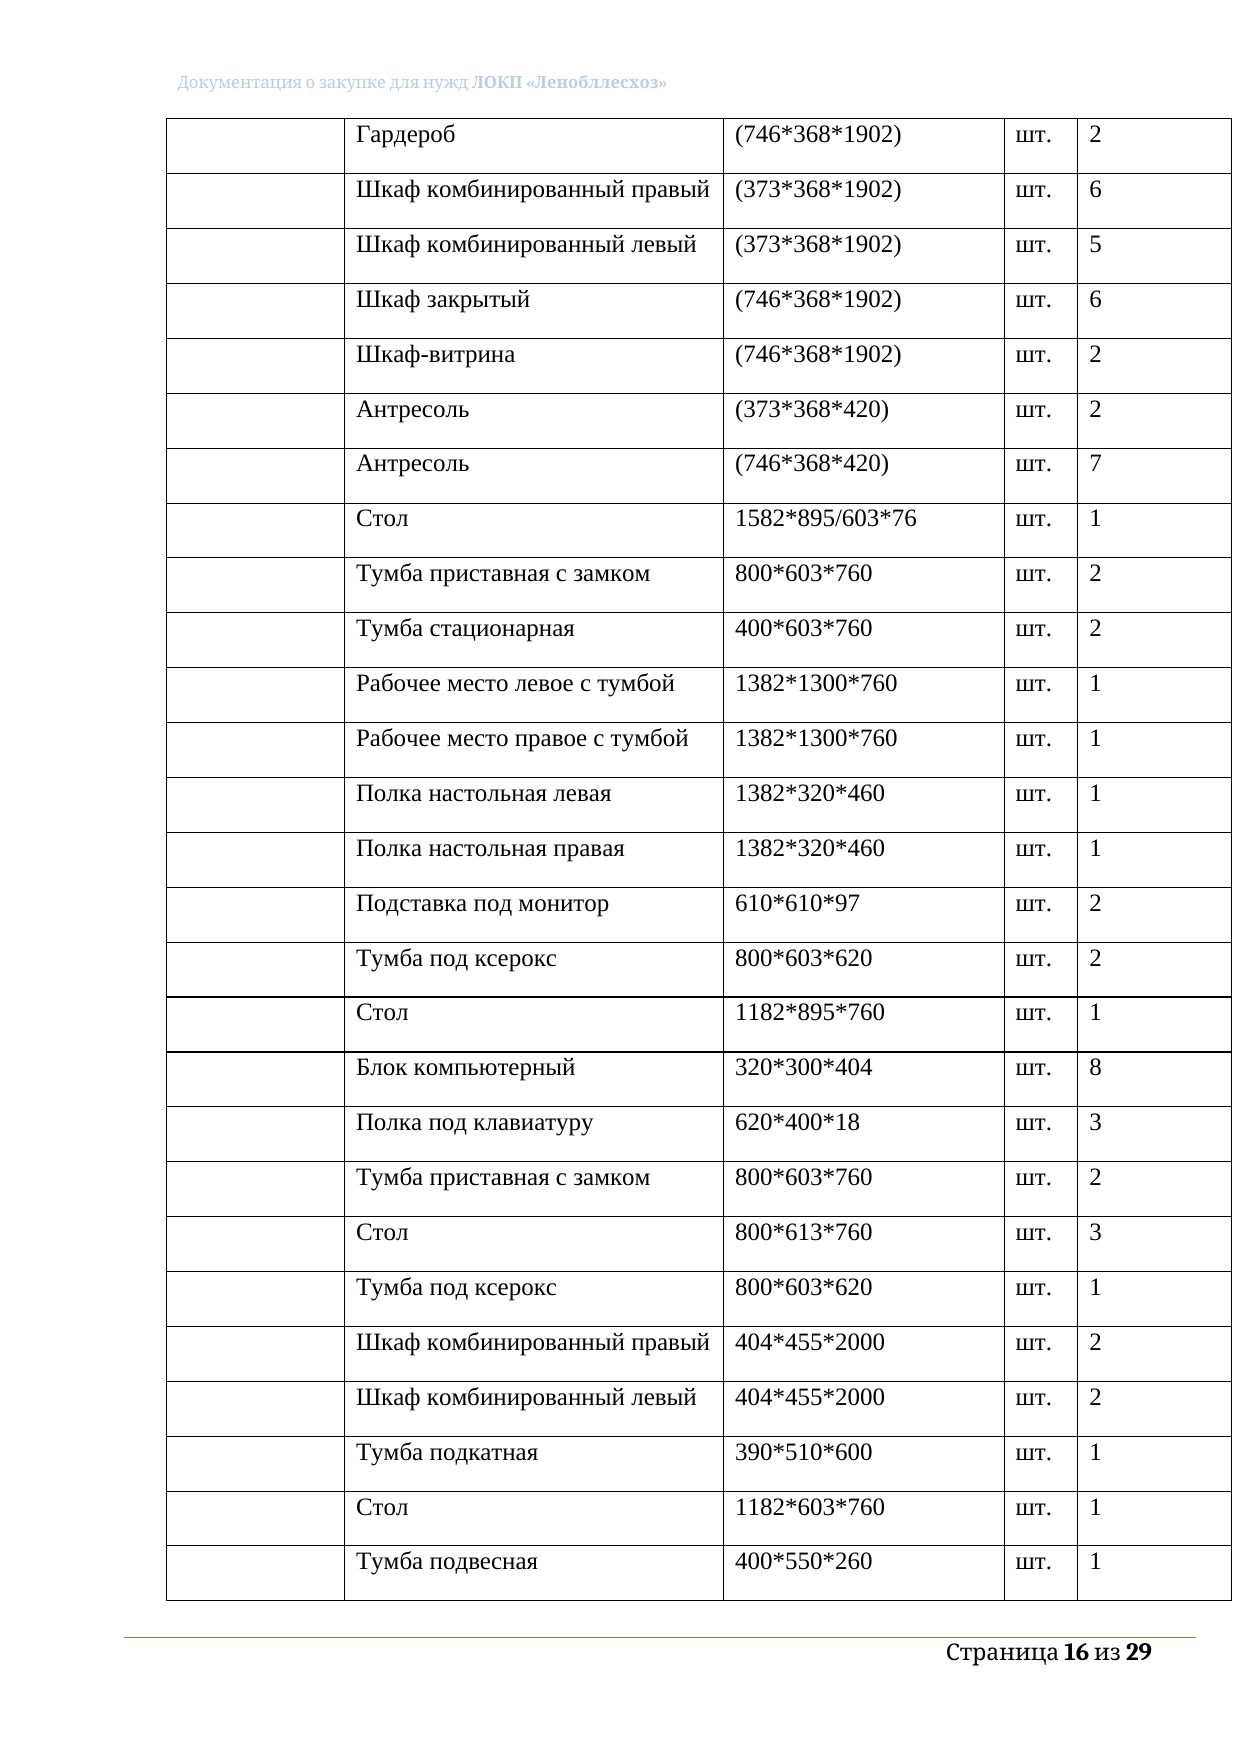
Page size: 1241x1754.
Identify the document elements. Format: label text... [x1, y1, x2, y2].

table_cell 390*510*600 [724, 1437, 1004, 1491]
table_cell 800*613*760 [724, 1217, 1004, 1271]
table_cell [167, 1546, 344, 1600]
table_cell Антресоль [345, 394, 723, 447]
table_cell 1 [1078, 833, 1231, 887]
table_cell шт. [1005, 1327, 1077, 1381]
table_cell 2 [1078, 943, 1231, 996]
table_cell шт. [1005, 723, 1077, 777]
table_cell (746*368*1902) [724, 119, 1004, 173]
table_cell [167, 613, 344, 667]
table_cell 1382*320*460 [724, 833, 1004, 887]
table_cell шт. [1005, 174, 1077, 228]
table_cell 2 [1078, 1327, 1231, 1381]
table_cell [167, 174, 344, 228]
table_cell [167, 394, 344, 447]
table_cell шт. [1005, 449, 1077, 502]
table_cell шт. [1005, 833, 1077, 887]
table_cell [167, 229, 344, 283]
table_cell 2 [1078, 558, 1231, 612]
table_cell шт. [1005, 1272, 1077, 1326]
table_cell (373*368*420) [724, 394, 1004, 447]
table_cell 2 [1078, 888, 1231, 942]
table_cell шт. [1005, 1217, 1077, 1271]
table_cell Полка под клавиатуру [345, 1107, 723, 1161]
table_cell шт. [1005, 394, 1077, 447]
table_cell 1 [1078, 1437, 1231, 1491]
table_cell Тумба подвесная [345, 1546, 723, 1600]
table_cell Тумба стационарная [345, 613, 723, 667]
table_cell Шкаф-витрина [345, 339, 723, 393]
table_cell [167, 1437, 344, 1491]
table_cell Стол [345, 504, 723, 557]
table_cell 404*455*2000 [724, 1327, 1004, 1381]
table_cell Блок компьютерный [345, 1053, 723, 1106]
table_cell Рабочее место левое с тумбой [345, 668, 723, 722]
table_cell (746*368*420) [724, 449, 1004, 502]
table_cell [167, 504, 344, 557]
table_cell Тумба приставная с замком [345, 1162, 723, 1216]
table_cell шт. [1005, 778, 1077, 832]
table_cell 800*603*620 [724, 943, 1004, 996]
table_cell 404*455*2000 [724, 1382, 1004, 1436]
table_cell шт. [1005, 888, 1077, 942]
table_cell 2 [1078, 613, 1231, 667]
table_cell 6 [1078, 284, 1231, 338]
table_cell 7 [1078, 449, 1231, 502]
table_cell 620*400*18 [724, 1107, 1004, 1161]
table_cell 5 [1078, 229, 1231, 283]
table_cell 2 [1078, 1162, 1231, 1216]
table_cell [167, 1053, 344, 1106]
table_cell [167, 1217, 344, 1271]
table_cell [167, 1107, 344, 1161]
table_cell [167, 778, 344, 832]
table_cell (746*368*1902) [724, 284, 1004, 338]
table_cell 1382*1300*760 [724, 723, 1004, 777]
table_cell шт. [1005, 504, 1077, 557]
table_cell шт. [1005, 284, 1077, 338]
table_cell Подставка под монитор [345, 888, 723, 942]
table_cell 8 [1078, 1053, 1231, 1106]
table_cell (746*368*1902) [724, 339, 1004, 393]
table_cell шт. [1005, 998, 1077, 1051]
table_cell [167, 833, 344, 887]
table_cell Полка настольная левая [345, 778, 723, 832]
table_cell Тумба под ксерокс [345, 1272, 723, 1326]
table_cell 1 [1078, 1492, 1231, 1545]
table_cell 1382*1300*760 [724, 668, 1004, 722]
table_cell 2 [1078, 1382, 1231, 1436]
table_cell Шкаф комбинированный правый [345, 1327, 723, 1381]
table_cell 6 [1078, 174, 1231, 228]
table_cell [167, 1162, 344, 1216]
table_cell шт. [1005, 613, 1077, 667]
table_cell Шкаф закрытый [345, 284, 723, 338]
table_cell шт. [1005, 229, 1077, 283]
table_cell шт. [1005, 558, 1077, 612]
table_cell [167, 943, 344, 996]
table_cell шт. [1005, 1053, 1077, 1106]
table_cell Гардероб [345, 119, 723, 173]
table_cell [167, 339, 344, 393]
table_cell 800*603*760 [724, 1162, 1004, 1216]
table_cell [167, 998, 344, 1051]
table_cell 800*603*760 [724, 558, 1004, 612]
table_cell Тумба приставная с замком [345, 558, 723, 612]
table_cell 1 [1078, 998, 1231, 1051]
table_cell Полка настольная правая [345, 833, 723, 887]
table_cell 400*603*760 [724, 613, 1004, 667]
table_cell 610*610*97 [724, 888, 1004, 942]
table_cell 1182*895*760 [724, 998, 1004, 1051]
table_cell [167, 723, 344, 777]
table_cell [167, 1272, 344, 1326]
table_cell шт. [1005, 1382, 1077, 1436]
table_cell [167, 449, 344, 502]
table_cell шт. [1005, 1492, 1077, 1545]
table_cell 1 [1078, 504, 1231, 557]
table_cell шт. [1005, 668, 1077, 722]
table_cell 400*550*260 [724, 1546, 1004, 1600]
table_cell 1 [1078, 778, 1231, 832]
table_cell (373*368*1902) [724, 174, 1004, 228]
table_cell 3 [1078, 1217, 1231, 1271]
table_cell шт. [1005, 1162, 1077, 1216]
table_cell шт. [1005, 943, 1077, 996]
table_cell шт. [1005, 1546, 1077, 1600]
table_cell 320*300*404 [724, 1053, 1004, 1106]
table_cell 800*603*620 [724, 1272, 1004, 1326]
table_cell 2 [1078, 339, 1231, 393]
table_cell шт. [1005, 119, 1077, 173]
table_cell 1382*320*460 [724, 778, 1004, 832]
table_cell 1 [1078, 1272, 1231, 1326]
table_cell Шкаф комбинированный левый [345, 1382, 723, 1436]
table_cell [167, 284, 344, 338]
table_cell Стол [345, 1217, 723, 1271]
table_cell Стол [345, 1492, 723, 1545]
table_cell 1 [1078, 723, 1231, 777]
table_cell [167, 668, 344, 722]
table_cell Шкаф комбинированный левый [345, 229, 723, 283]
table_cell 2 [1078, 394, 1231, 447]
table_cell Тумба под ксерокс [345, 943, 723, 996]
table_cell 3 [1078, 1107, 1231, 1161]
table_cell Стол [345, 998, 723, 1051]
table_cell шт. [1005, 1107, 1077, 1161]
table_cell Рабочее место правое с тумбой [345, 723, 723, 777]
table_cell 1182*603*760 [724, 1492, 1004, 1545]
table_cell 1 [1078, 668, 1231, 722]
table_cell Антресоль [345, 449, 723, 502]
table_cell [167, 1382, 344, 1436]
table_cell [167, 888, 344, 942]
table_cell шт. [1005, 339, 1077, 393]
table_cell [167, 558, 344, 612]
table_cell 1582*895/603*76 [724, 504, 1004, 557]
table_cell Шкаф комбинированный правый [345, 174, 723, 228]
table_cell 1 [1078, 1546, 1231, 1600]
table_cell (373*368*1902) [724, 229, 1004, 283]
table_cell 2 [1078, 119, 1231, 173]
table_cell шт. [1005, 1437, 1077, 1491]
table_cell [167, 119, 344, 173]
table_cell [167, 1492, 344, 1545]
table_cell [167, 1327, 344, 1381]
table_cell Тумба подкатная [345, 1437, 723, 1491]
